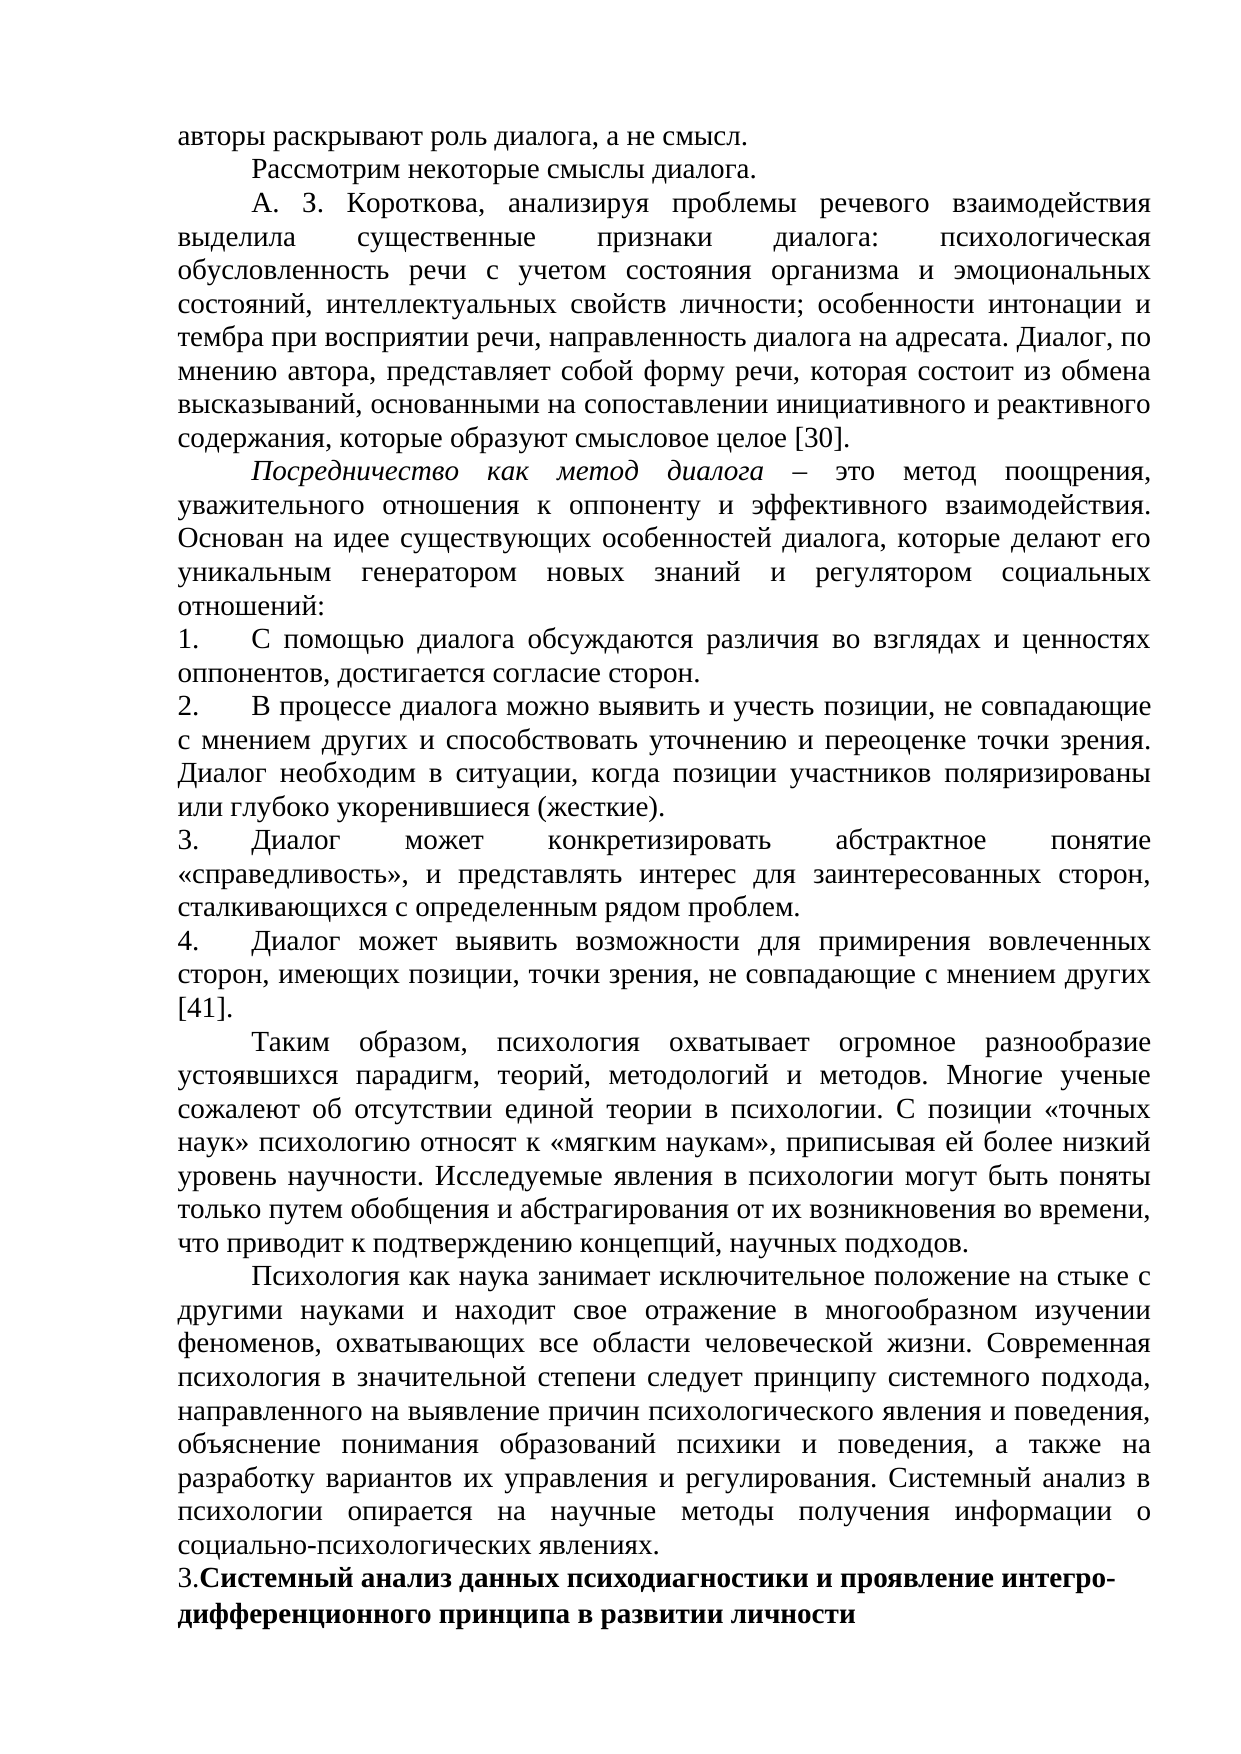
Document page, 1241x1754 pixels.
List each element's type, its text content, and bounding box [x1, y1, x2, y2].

list Диалог может выявить возможности для примирения вовлеченных сторон, имеющих позиции, точки зрения, не совпадающие с мнением других [41]. [177, 923, 1152, 1024]
text Рассмотрим некоторые смыслы диалога. [177, 152, 1152, 185]
list С помощью диалога обсуждаются различия во взглядах и ценностях оппонентов, достигается согласие сторон. [177, 621, 1152, 688]
text 3.Системный анализ данных психодиагностики и проявление интегро-дифференционного принципа в развитии личности [177, 1560, 1152, 1630]
text Таким образом, психология охватывает огромное разнообразие устоявшихся парадигм, теорий, методологий и методов. Многие ученые сожалеют об отсутствии единой теории в психологии. С позиции «точных наук» психологию относят к «мягким наукам», приписывая ей более низкий уровень научности. Исследуемые явления в психологии могут быть поняты только путем обобщения и абстрагирования от их возникновения во времени, что приводит к подтверждению концепций, научных подходов. [177, 1024, 1152, 1258]
text Посредничество как метод диалога – это метод поощрения, уважительного отношения к оппоненту и эффективного взаимодействия. Основан на идее существующих особенностей диалога, которые делают его уникальным генератором новых знаний и регулятором социальных отношений: [177, 453, 1152, 621]
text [177, 118, 1152, 152]
text А. З. Короткова, анализируя проблемы речевого взаимодействия выделила существенные признаки диалога: психологическая обусловленность речи с учетом состояния организма и эмоциональных состояний, интеллектуальных свойств личности; особенности интонации и тембра при восприятии речи, направленность диалога на адресата. Диалог, по мнению автора, представляет собой форму речи, которая состоит из обмена высказываний, основанными на сопоставлении инициативного и реактивного содержания, которые образуют смысловое целое [30]. [177, 185, 1152, 453]
list В процессе диалога можно выявить и учесть позиции, не совпадающие с мнением других и способствовать уточнению и переоценке точки зрения. Диалог необходим в ситуации, когда позиции участников поляризированы или глубоко укоренившиеся (жесткие). [177, 688, 1152, 822]
list Диалог может конкретизировать абстрактное понятие «справедливость», и представлять интерес для заинтересованных сторон, сталкивающихся с определенным рядом проблем. [177, 822, 1152, 923]
text Психология как наука занимает исключительное положение на стыке с другими науками и находит свое отражение в многообразном изучении феноменов, охватывающих все области человеческой жизни. Современная психология в значительной степени следует принципу системного подхода, направленного на выявление причин психологического явления и поведения, объяснение понимания образований психики и поведения, а также на разработку вариантов их управления и регулирования. Системный анализ в психологии опирается на научные методы получения информации о социально-психологических явлениях. [177, 1258, 1152, 1560]
